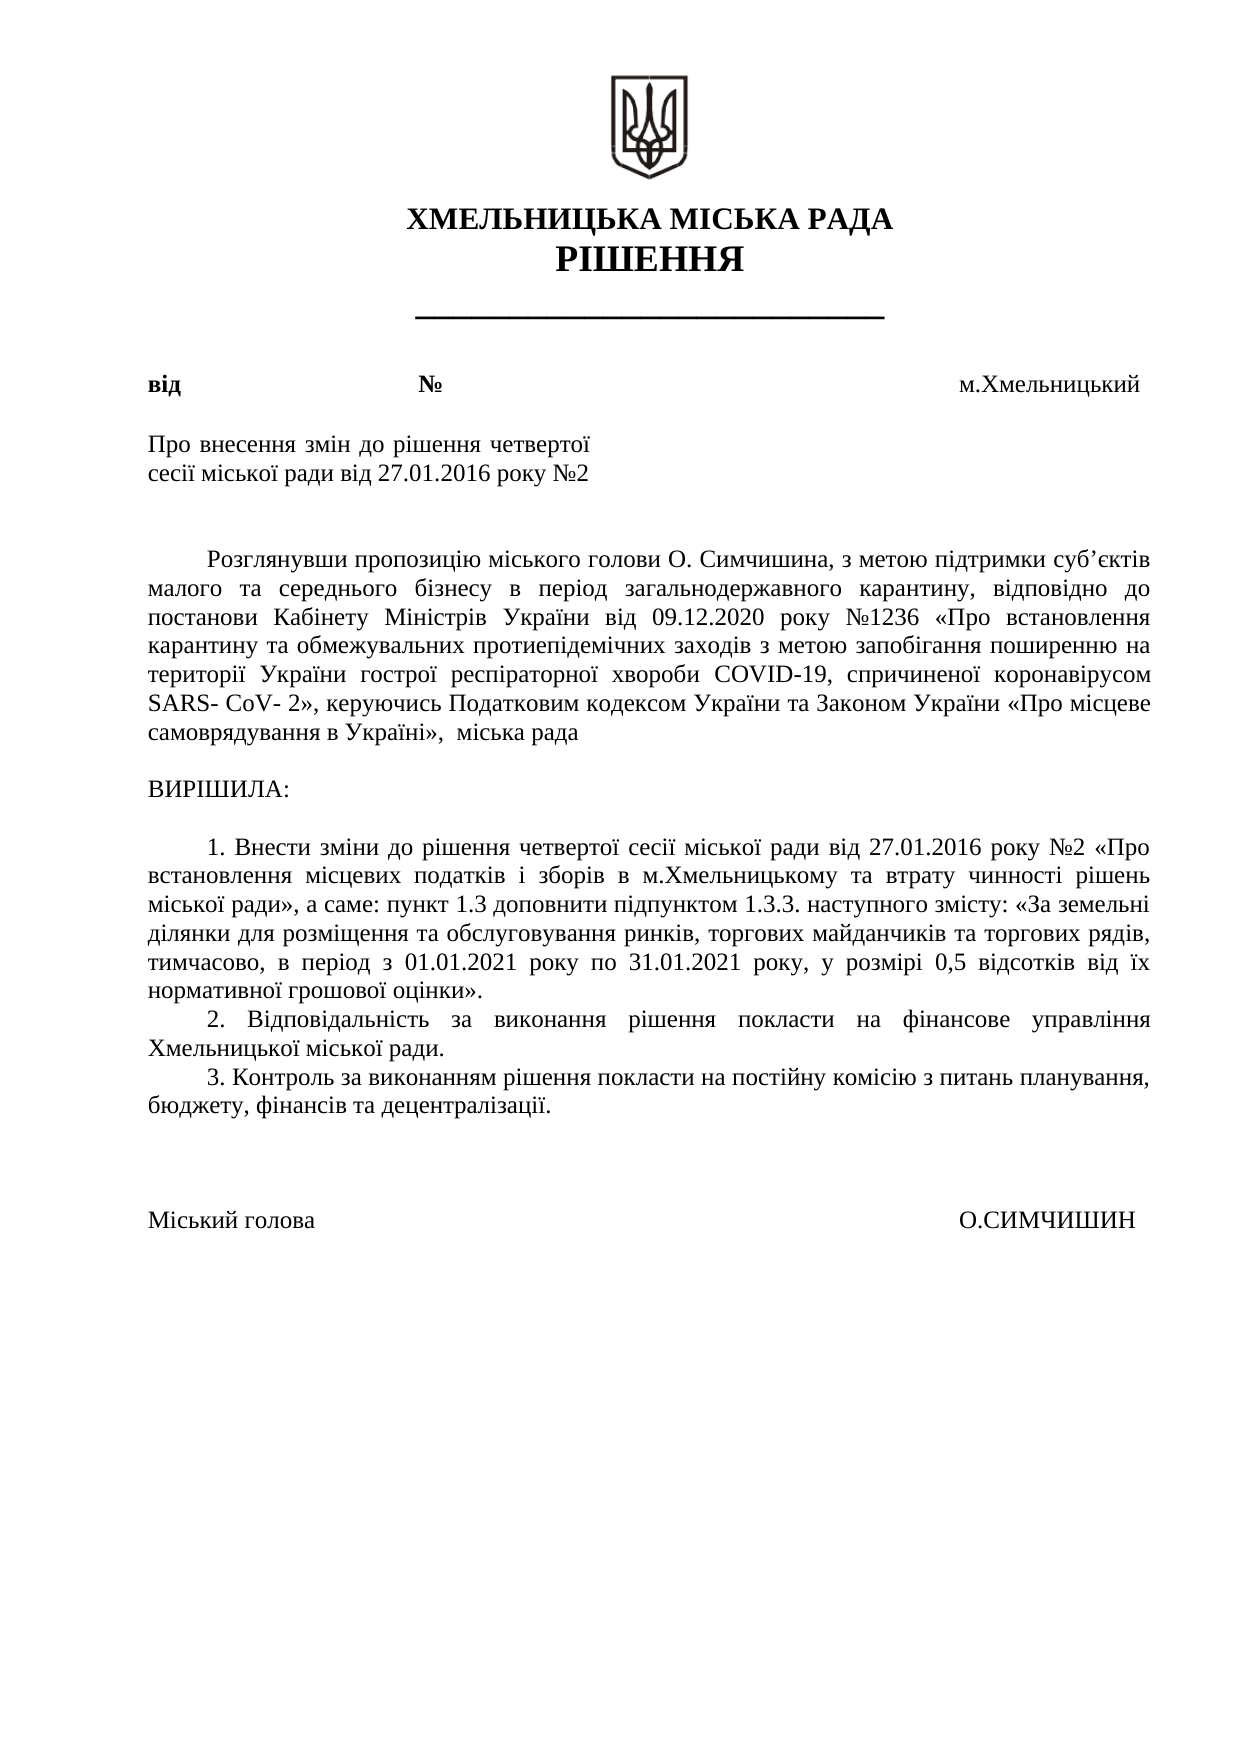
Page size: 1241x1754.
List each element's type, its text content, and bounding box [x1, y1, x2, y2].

text Міський голова О.СИМЧИШИН [148, 1206, 1152, 1234]
text 3. Контроль за виконанням рішення покласти на постійну комісію з питань планування, бюджету, фінансів та децентралізації. [148, 1062, 1152, 1119]
text ХМЕЛЬНИЦЬКА МІСЬКА РАДА [148, 201, 1152, 236]
text ВИРІШИЛА: [148, 774, 1152, 803]
text 1. Внести зміни до рішення четвертої сесії міської ради від 27.01.2016 року №2 «Про встановлення місцевих податків і зборів в м.Хмельницькому та втрату чинності рішень міської ради», а саме: пункт 1.3 доповнити підпунктом 1.3.3. наступного змісту: «За земельні ділянки для розміщення та обслуговування ринків, торгових майданчиків та торгових рядів, тимчасово, в період з 01.01.2021 року по 31.01.2021 року, у розмірі 0,5 відсотків від їх нормативної грошової оцінки». [148, 832, 1152, 1004]
text від № м.Хмельницький [148, 369, 1152, 398]
text Про внесення змін до рішення четвертої сесії міської ради від 27.01.2016 року №2 [148, 429, 591, 487]
text РІШЕННЯ [148, 236, 1152, 279]
text _________________________ [148, 279, 1152, 323]
text Розглянувши пропозицію міського голови О. Симчишина, з метою підтримки суб’єктів малого та середнього бізнесу в період загальнодержавного карантину, відповідно до постанови Кабінету Міністрів України від 09.12.2020 року №1236 «Про встановлення карантину та обмежувальних протиепідемічних заходів з метою запобігання поширенню на території України гострої респіраторної хвороби COVID-19, спричиненої коронавірусом SARS- CoV- 2», керуючись Податковим кодексом України та Законом України «Про місцеве самоврядування в Україні», міська рада [148, 544, 1152, 746]
text 2. Відповідальність за виконання рішення покласти на фінансове управління Хмельницької міської ради. [148, 1004, 1152, 1062]
